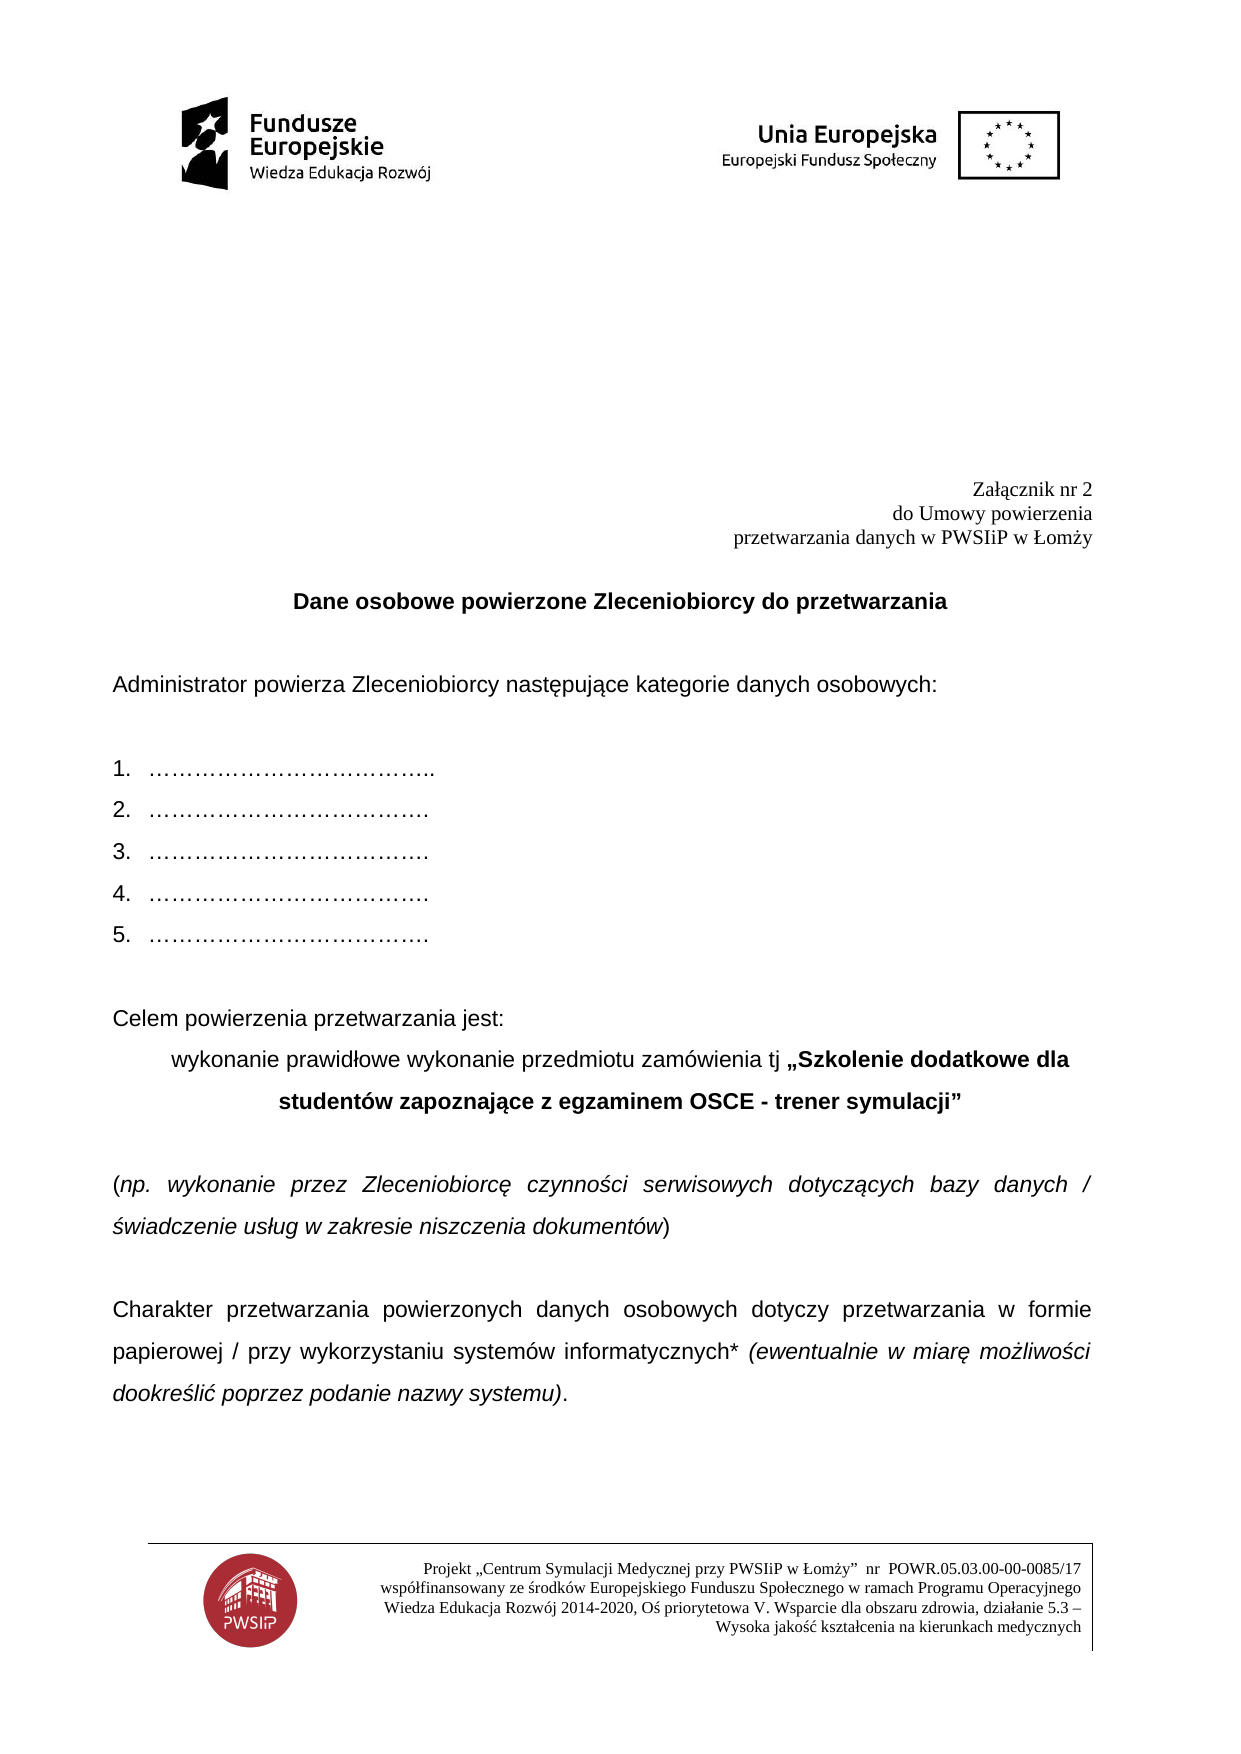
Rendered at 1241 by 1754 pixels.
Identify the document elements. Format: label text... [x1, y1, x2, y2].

picture [700, 89, 1082, 202]
picture [198, 1550, 301, 1652]
picture [158, 73, 453, 213]
text Celem powierzenia przetwarzania jest: [112, 989, 1093, 1031]
text (np. wykonanie przez Zleceniobiorcę czynności serwisowych dotyczących bazy danych / świadczenie usług w zakresie niszczenia dokumentów) [112, 1156, 1093, 1239]
list ………………………………. [112, 864, 1093, 906]
list ………………………………. [112, 781, 1093, 823]
text do Umowy powierzenia [148, 501, 1093, 524]
list ………………………………. [112, 823, 1093, 864]
text przetwarzania danych w PWSIiP w Łomży [148, 524, 1093, 549]
list ……………………………….. [112, 739, 1093, 781]
text Administrator powierza Zleceniobiorcy następujące kategorie danych osobowych: [112, 656, 1093, 698]
text Dane osobowe powierzone Zleceniobiorcy do przetwarzania [148, 573, 1093, 614]
text wykonanie prawidłowe wykonanie przedmiotu zamówienia tj „Szkolenie dodatkowe dla studentów zapoznające z egzaminem OSCE - trener symulacji” [148, 1031, 1093, 1156]
list ………………………………. [112, 906, 1093, 948]
text Załącznik nr 2 [148, 476, 1093, 501]
text Charakter przetwarzania powierzonych danych osobowych dotyczy przetwarzania w formie papierowej / przy wykorzystaniu systemów informatycznych* (ewentualnie w miarę możliwości dookreślić poprzez podanie nazwy systemu). [112, 1281, 1093, 1406]
